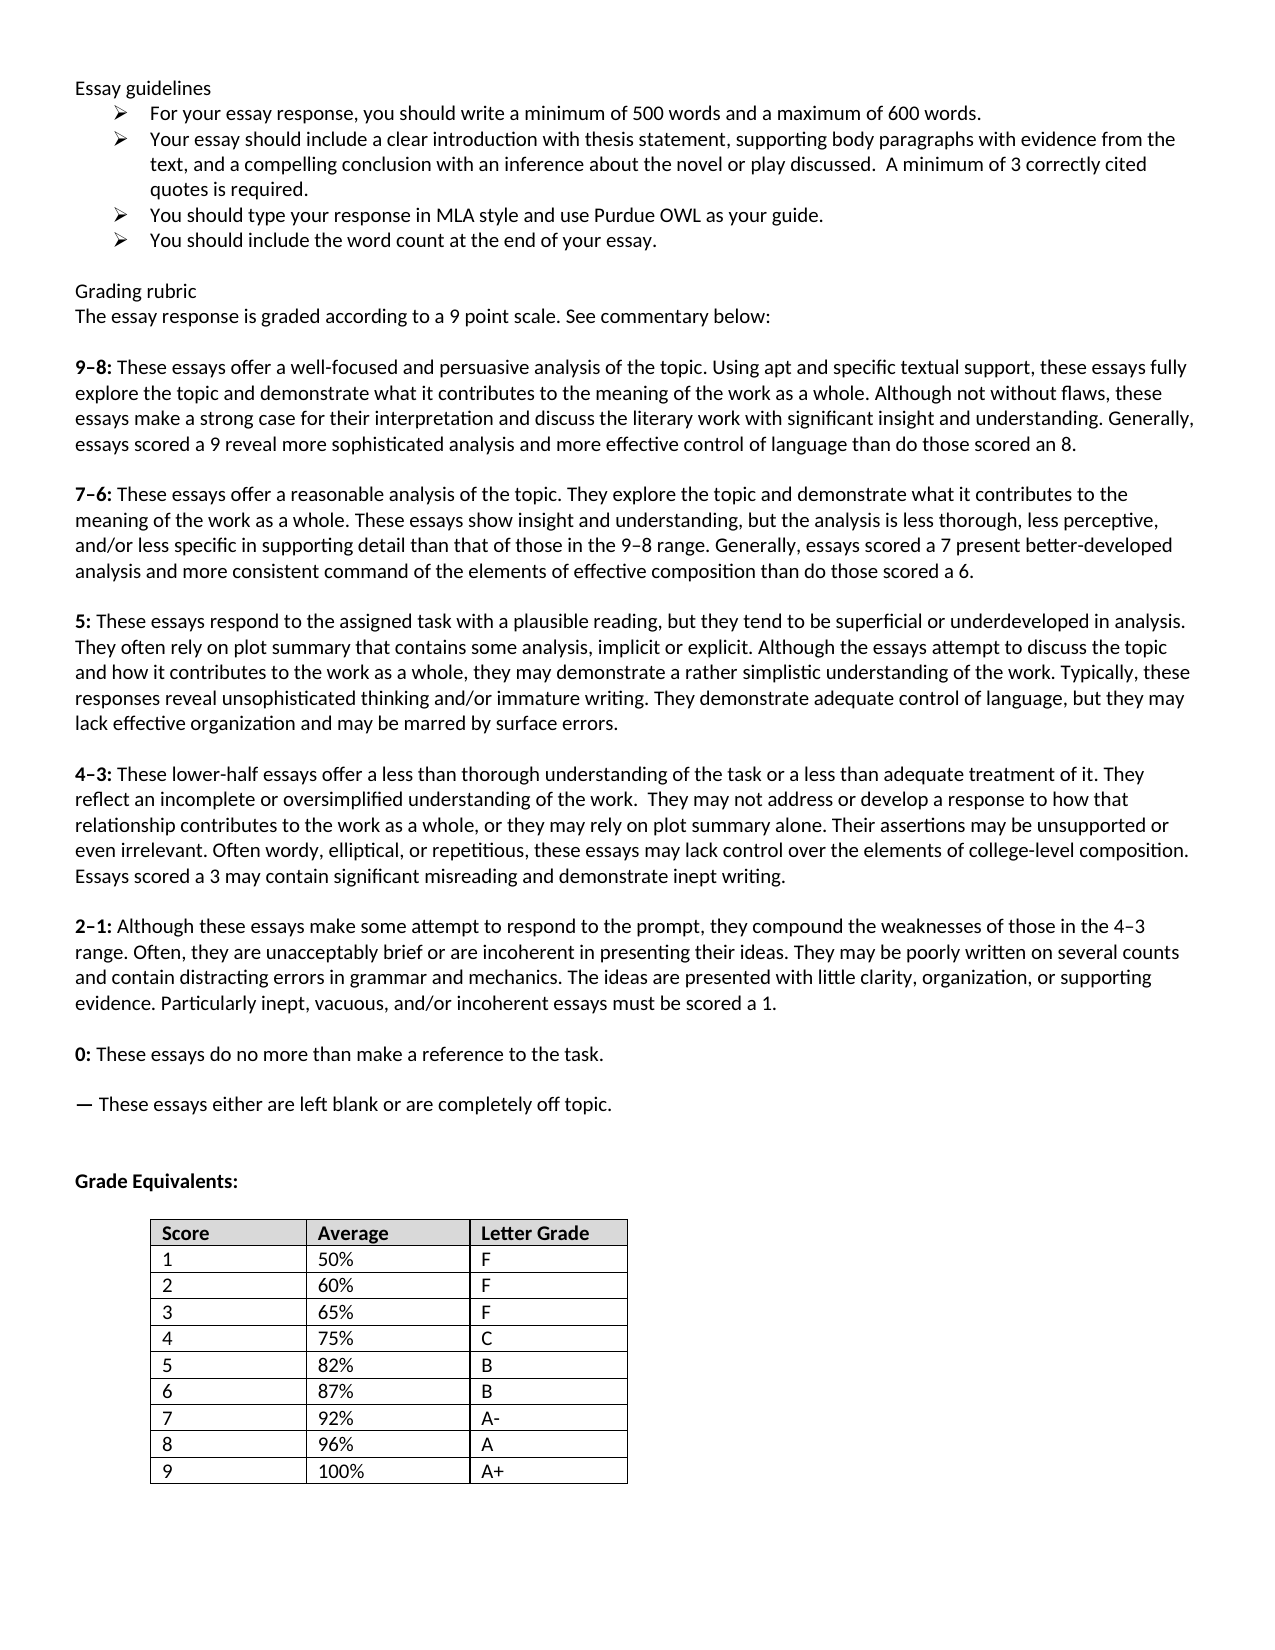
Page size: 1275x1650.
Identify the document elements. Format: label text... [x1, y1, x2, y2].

table_cell A+ [471, 1458, 627, 1483]
text — These essays either are left blank or are completely off topic. [75, 1092, 1200, 1117]
table_cell 1 [151, 1246, 306, 1272]
table_cell 82% [307, 1352, 469, 1377]
table_cell F [471, 1273, 627, 1298]
list Your essay should include a clear introduction with thesis statement, supporting body paragraphs with evidence from the text, and a compelling conclusion with an inference about the novel or play discussed. A minimum of 3 correctly cited quotes is required. [112, 126, 1200, 202]
table_cell F [471, 1299, 627, 1324]
table_cell 100% [307, 1458, 469, 1483]
table_cell 8 [151, 1431, 306, 1457]
table_cell A [471, 1431, 627, 1457]
table_header Score [151, 1220, 306, 1245]
table_cell F [471, 1246, 627, 1272]
table_cell 6 [151, 1379, 306, 1404]
table_header Letter Grade [471, 1220, 627, 1245]
text Grade Equivalents: [75, 1168, 1200, 1193]
table_cell 87% [307, 1379, 469, 1404]
text Essay guidelines [75, 75, 1200, 100]
table_cell 65% [307, 1299, 469, 1324]
text 7–6: These essays offer a reasonable analysis of the topic. They explore the topic and demonstrate what it contributes to the meaning of the work as a whole. These essays show insight and understanding, but the analysis is less thorough, less perceptive, and/or less specific in supporting detail than that of those in the 9–8 range. Generally, essays scored a 7 present better-developed analysis and more consistent command of the elements of effective composition than do those scored a 6. [75, 482, 1200, 583]
table_cell 92% [307, 1405, 469, 1430]
table_cell 2 [151, 1273, 306, 1298]
table_cell 9 [151, 1458, 306, 1483]
table_cell 50% [307, 1246, 469, 1272]
table_cell B [471, 1379, 627, 1404]
text 9–8: These essays offer a well-focused and persuasive analysis of the topic. Using apt and specific textual support, these essays fully explore the topic and demonstrate what it contributes to the meaning of the work as a whole. Although not without flaws, these essays make a strong case for their interpretation and discuss the literary work with significant insight and understanding. Generally, essays scored a 9 reveal more sophisticated analysis and more effective control of language than do those scored an 8. [75, 354, 1200, 456]
table_header Average [307, 1220, 469, 1245]
table_cell 4 [151, 1326, 306, 1351]
table_cell C [471, 1326, 627, 1351]
text 2–1: Although these essays make some attempt to respond to the prompt, they compound the weaknesses of those in the 4–3 range. Often, they are unacceptably brief or are incoherent in presenting their ideas. They may be poorly written on several counts and contain distracting errors in grammar and mechanics. The ideas are presented with little clarity, organization, or supporting evidence. Particularly inept, vacuous, and/or incoherent essays must be scored a 1. [75, 914, 1200, 1015]
list You should include the word count at the end of your essay. [112, 227, 1200, 253]
table_cell A- [471, 1405, 627, 1430]
text 5: These essays respond to the assigned task with a plausible reading, but they tend to be superficial or underdeveloped in analysis. They often rely on plot summary that contains some analysis, implicit or explicit. Although the essays attempt to discuss the topic and how it contributes to the work as a whole, they may demonstrate a rather simplistic understanding of the work. Typically, these responses reveal unsophisticated thinking and/or immature writing. They demonstrate adequate control of language, but they may lack effective organization and may be marred by surface errors. [75, 609, 1200, 736]
text 4–3: These lower-half essays offer a less than thorough understanding of the task or a less than adequate treatment of it. They reflect an incomplete or oversimplified understanding of the work. They may not address or develop a response to how that relationship contributes to the work as a whole, or they may rely on plot summary alone. Their assertions may be unsupported or even irrelevant. Often wordy, elliptical, or repetitious, these essays may lack control over the elements of college-level composition. Essays scored a 3 may contain significant misreading and demonstrate inept writing. [75, 761, 1200, 888]
table_cell 7 [151, 1405, 306, 1430]
table_cell 3 [151, 1299, 306, 1324]
list For your essay response, you should write a minimum of 500 words and a maximum of 600 words. [112, 100, 1200, 126]
table_cell 75% [307, 1326, 469, 1351]
text Grading rubric [75, 278, 1200, 304]
table_cell 60% [307, 1273, 469, 1298]
list You should type your response in MLA style and use Purdue OWL as your guide. [112, 202, 1200, 227]
table_cell 96% [307, 1431, 469, 1457]
table_cell 5 [151, 1352, 306, 1377]
text 0: These essays do no more than make a reference to the task. [75, 1041, 1200, 1066]
text The essay response is graded according to a 9 point scale. See commentary below: [75, 304, 1200, 329]
table_cell B [471, 1352, 627, 1377]
